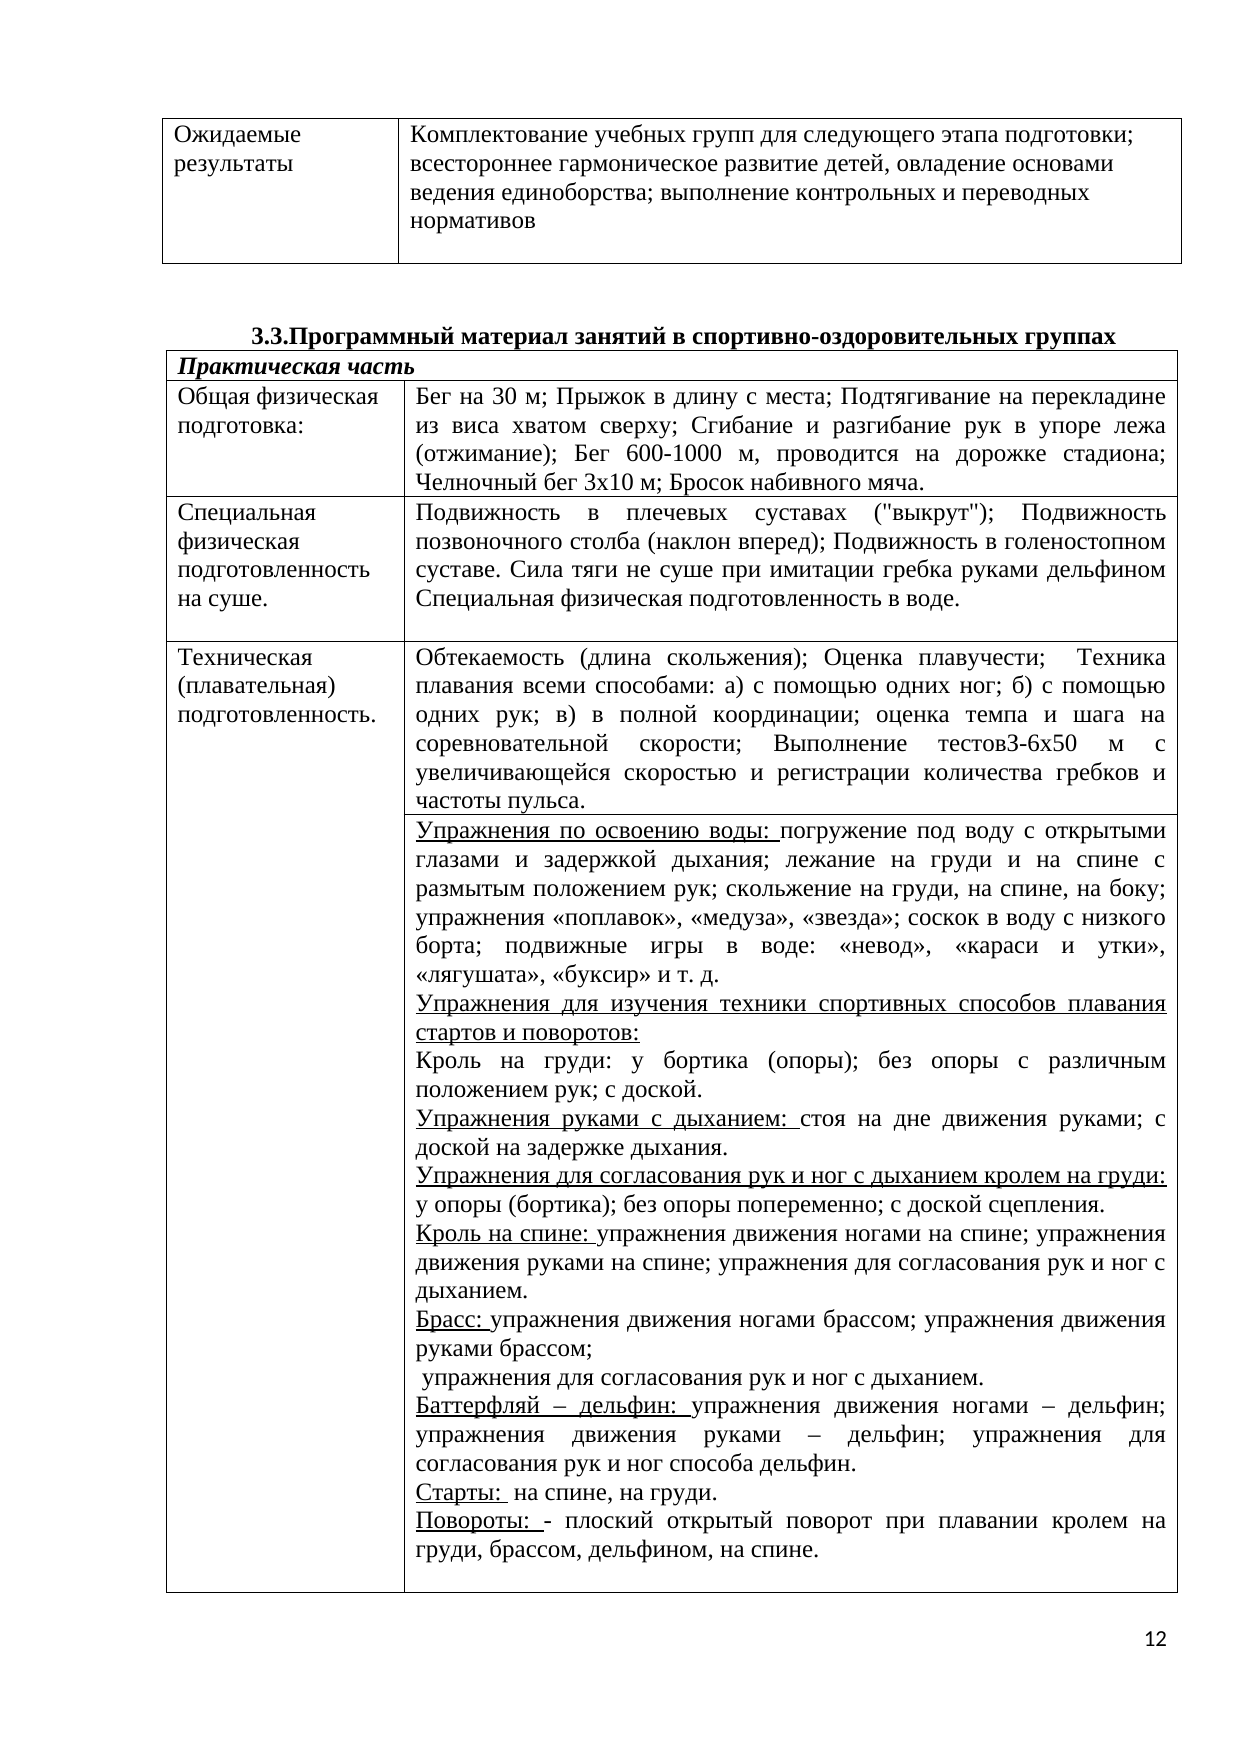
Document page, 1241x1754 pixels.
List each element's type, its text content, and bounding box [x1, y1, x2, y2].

table_cell Обтекаемость (длина скольжения); Оценка плавучести; Техника плавания всеми способами: а) с помощью одних ног; б) с помощью одних рук; в) в полной координации; оценка темпа и шага на соревновательной скорости; Выполнение тестовЗ-6х50 м с увеличивающейся скоростью и регистрации количества гребков и частоты пульса. [405, 642, 1177, 814]
text 3.3.Программный материал занятий в спортивно-оздоровительных группах [177, 321, 1167, 350]
table_header Практическая часть [167, 351, 1177, 380]
table_cell Ожидаемые результаты [163, 119, 398, 263]
table_cell Техническая (плавательная) подготовленность. [167, 642, 404, 1592]
table_cell Бег на 30 м; Прыжок в длину с места; Подтягивание на перекладине из виса хватом сверху; Сгибание и разгибание рук в упоре лежа (отжимание); Бег 600-1000 м, проводится на дорожке стадиона; Челночный бег 3x10 м; Бросок набивного мяча. [405, 381, 1177, 496]
table_cell Специальная физическая подготовленность на суше. [167, 497, 404, 641]
table_cell Комплектование учебных групп для следующего этапа подготовки; всестороннее гармоническое развитие детей, овладение основами ведения единоборства; выполнение контрольных и переводных нормативов [399, 119, 1181, 263]
table_cell Подвижность в плечевых суставах ("выкрут"); Подвижность позвоночного столба (наклон вперед); Подвижность в голеностопном суставе. Сила тяги не суше при имитации гребка руками дельфином Специальная физическая подготовленность в воде. [405, 497, 1177, 641]
table_cell Общая физическая подготовка: [167, 381, 404, 496]
table_cell Упражнения по освоению воды: погружение под воду с открытыми глазами и задержкой дыхания; лежание на груди и на спине с размытым положением рук; скольжение на груди, на спине, на боку; упражнения «поплавок», «медуза», «звезда»; соскок в воду с низкого борта; подвижные игры в воде: «невод», «караси и утки», «лягушата», «буксир» и т. д. Упражнения для изучения техники спортивных способов плавания стартов и поворотов: Кроль на груди: у бортика (опоры); без опоры с различным положением рук; с доской. Упражнения руками с дыханием: стоя на дне движения руками; с доской на задержке дыхания. Упражнения для согласования рук и ног с дыханием кролем на груди: у опоры (бортика); без опоры попеременно; с доской сцепления. Кроль на спине: упражнения движения ногами на спине; упражнения движения руками на спине; упражнения для согласования рук и ног с дыханием. Брасс: упражнения движения ногами брассом; упражнения движения руками брассом; упражнения для согласования рук и ног с дыханием. Баттерфляй – дельфин: упражнения движения ногами – дельфин; упражнения движения руками – дельфин; упражнения для согласования рук и ног способа дельфин. Старты: на спине, на груди. Повороты: - плоский открытый поворот при плавании кролем на груди, брассом, дельфином, на спине. [405, 815, 1177, 1592]
